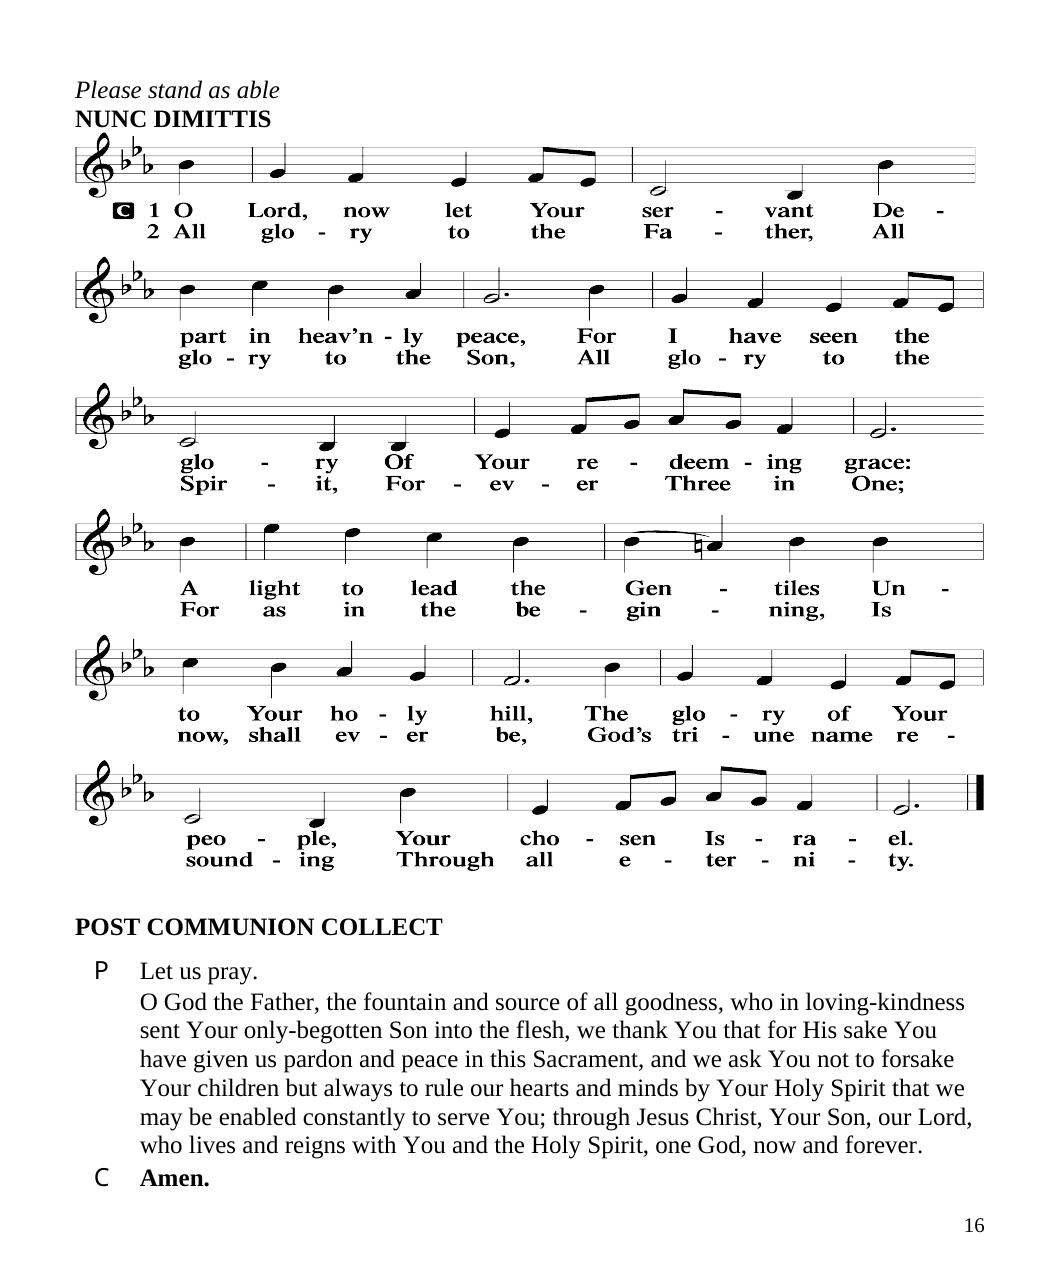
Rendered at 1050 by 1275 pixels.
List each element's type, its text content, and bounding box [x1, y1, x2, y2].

picture [75, 132, 984, 871]
text POST COMMUNION COLLECT [75, 912, 984, 940]
text O God the Father, the fountain and source of all goodness, who in loving-kindness sent Your only-begotten Son into the flesh, we thank You that for His sake You have given us pardon and peace in this Sacrament, and we ask You not to forsake Your children but always to rule our hearts and minds by Your Holy Spirit that we may be enabled constantly to serve You; through Jesus Christ, Your Son, our Lord, who lives and reigns with You and the Holy Spirit, one God, now and forever. [139, 987, 984, 1159]
text Please stand as able [75, 75, 984, 104]
text P Let us pray. [94, 953, 984, 987]
text C Amen. [94, 1159, 984, 1193]
text NUNC DIMITTIS LSB 211 [75, 104, 984, 132]
